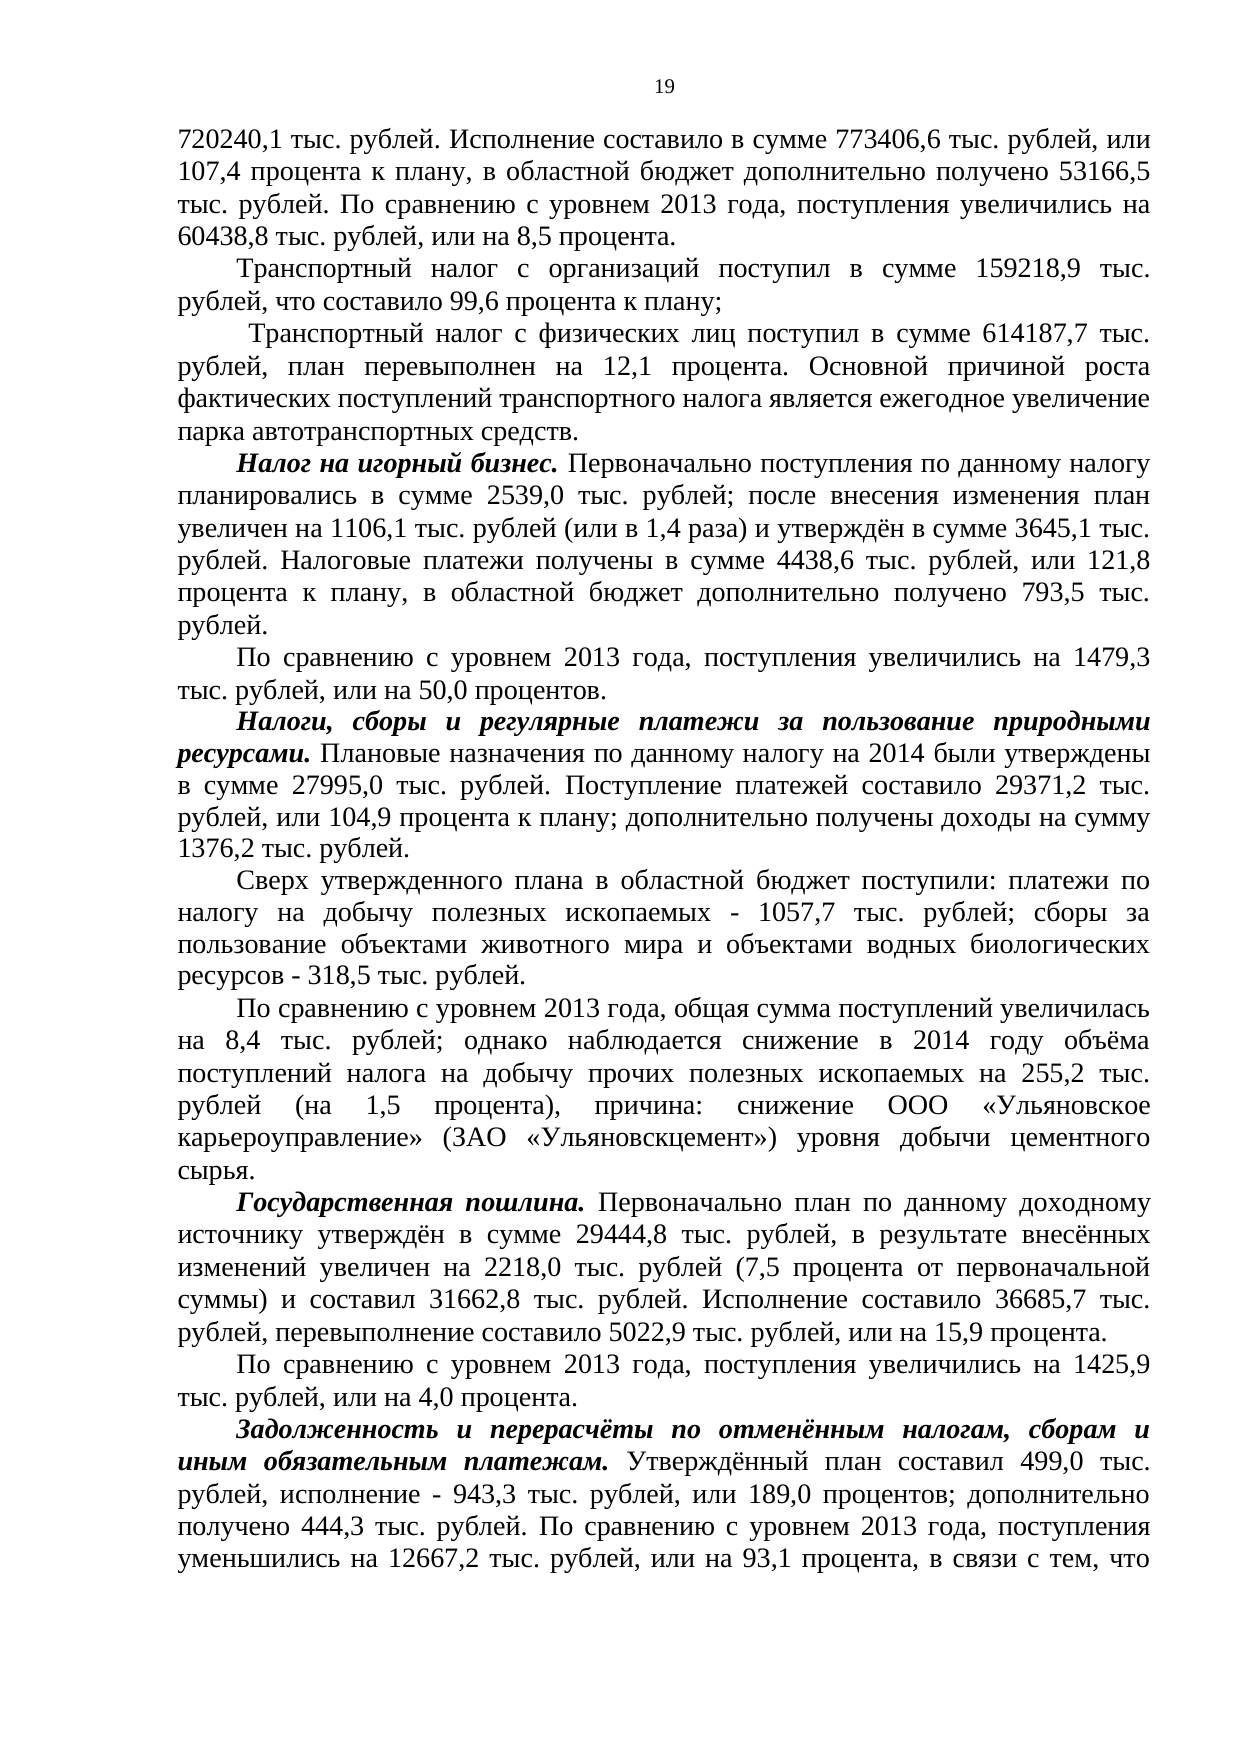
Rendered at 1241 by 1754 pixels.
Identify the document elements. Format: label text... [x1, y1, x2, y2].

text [177, 122, 1152, 252]
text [177, 1412, 1152, 1574]
text Транспортный налог с физических лиц поступил в сумме 614187,7 тыс. рублей, план перевыполнен на 12,1 процента. Основной причиной роста фактических поступлений транспортного налога является ежегодное увеличение парка автотранспортных средств. [177, 316, 1152, 446]
text По сравнению с уровнем 2013 года, общая сумма поступлений увеличилась на 8,4 тыс. рублей; однако наблюдается снижение в 2014 году объёма поступлений налога на добычу прочих полезных ископаемых на 255,2 тыс. рублей (на 1,5 процента), причина: снижение ООО «Ульяновское карьероуправление» (ЗАО «Ульяновскцемент») уровня добычи цементного сырья. [177, 991, 1152, 1185]
text Транспортный налог с организаций поступил в сумме 159218,9 тыс. рублей, что составило 99,6 процента к плану; [177, 252, 1152, 316]
text По сравнению с уровнем 2013 года, поступления увеличились на 1479,3 тыс. рублей, или на 50,0 процентов. [177, 640, 1152, 705]
text Налоги, сборы и регулярные платежи за пользование природными ресурсами. Плановые назначения по данному налогу на 2014 были утверждены в сумме 27995,0 тыс. рублей. Поступление платежей составило 29371,2 тыс. рублей, или 104,9 процента к плану; дополнительно получены доходы на сумму 1376,2 тыс. рублей. [177, 705, 1152, 864]
text Государственная пошлина. Первоначально план по данному доходному источнику утверждён в сумме 29444,8 тыс. рублей, в результате внесённых изменений увеличен на 2218,0 тыс. рублей (7,5 процента от первоначальной суммы) и составил 31662,8 тыс. рублей. Исполнение составило 36685,7 тыс. рублей, перевыполнение составило 5022,9 тыс. рублей, или на 15,9 процента. [177, 1185, 1152, 1347]
text Налог на игорный бизнес. Первоначально поступления по данному налогу планировались в сумме 2539,0 тыс. рублей; после внесения изменения план увеличен на 1106,1 тыс. рублей (или в 1,4 раза) и утверждён в сумме 3645,1 тыс. рублей. Налоговые платежи получены в сумме 4438,6 тыс. рублей, или 121,8 процента к плану, в областной бюджет дополнительно получено 793,5 тыс. рублей. [177, 446, 1152, 640]
text По сравнению с уровнем 2013 года, поступления увеличились на 1425,9 тыс. рублей, или на 4,0 процента. [177, 1347, 1152, 1412]
text Сверх утвержденного плана в областной бюджет поступили: платежи по налогу на добычу полезных ископаемых - 1057,7 тыс. рублей; сборы за пользование объектами животного мира и объектами водных биологических ресурсов - 318,5 тыс. рублей. [177, 864, 1152, 991]
